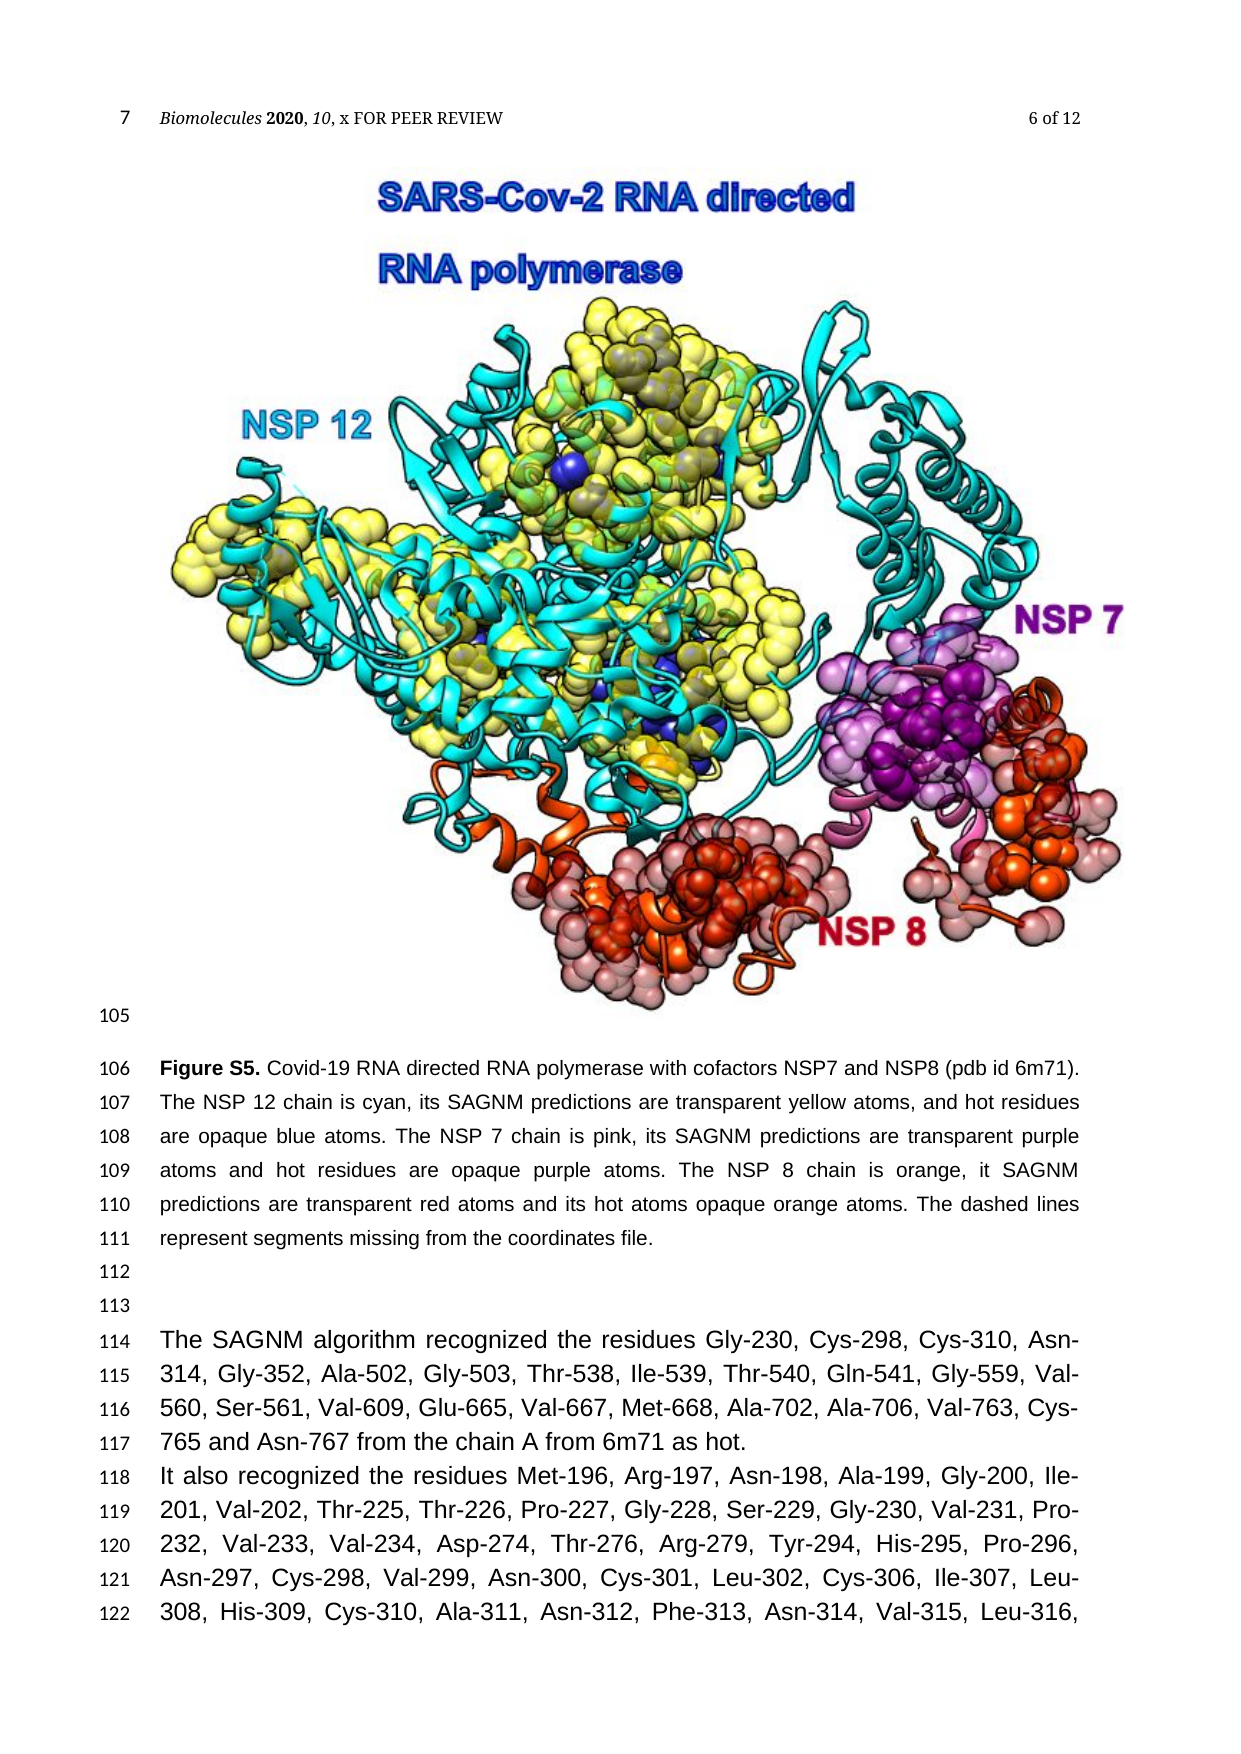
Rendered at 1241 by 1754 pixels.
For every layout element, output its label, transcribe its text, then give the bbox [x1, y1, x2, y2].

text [159, 1458, 1081, 1628]
text The SAGNM algorithm recognized the residues Gly-230, Cys-298, Cys-310, Asn-314, Gly-352, Ala-502, Gly-503, Thr-538, Ile-539, Thr-540, Gln-541, Gly-559, Val-560, Ser-561, Val-609, Glu-665, Val-667, Met-668, Ala-702, Ala-706, Val-763, Cys-765 and Asn-767 from the chain A from 6m71 as hot. [159, 1322, 1081, 1458]
text Figure S5. Covid-19 RNA directed RNA polymerase with cofactors NSP7 and NSP8 (pdb id 6m71). The NSP 12 chain is cyan, its SAGNM predictions are transparent yellow atoms, and hot residues are opaque blue atoms. The NSP 7 chain is pink, its SAGNM predictions are transparent purple atoms and hot residues are opaque purple atoms. The NSP 8 chain is orange, it SAGNM predictions are transparent red atoms and its hot atoms opaque orange atoms. The dashed lines represent segments missing from the coordinates file. [159, 1051, 1081, 1254]
picture [159, 167, 1135, 1023]
